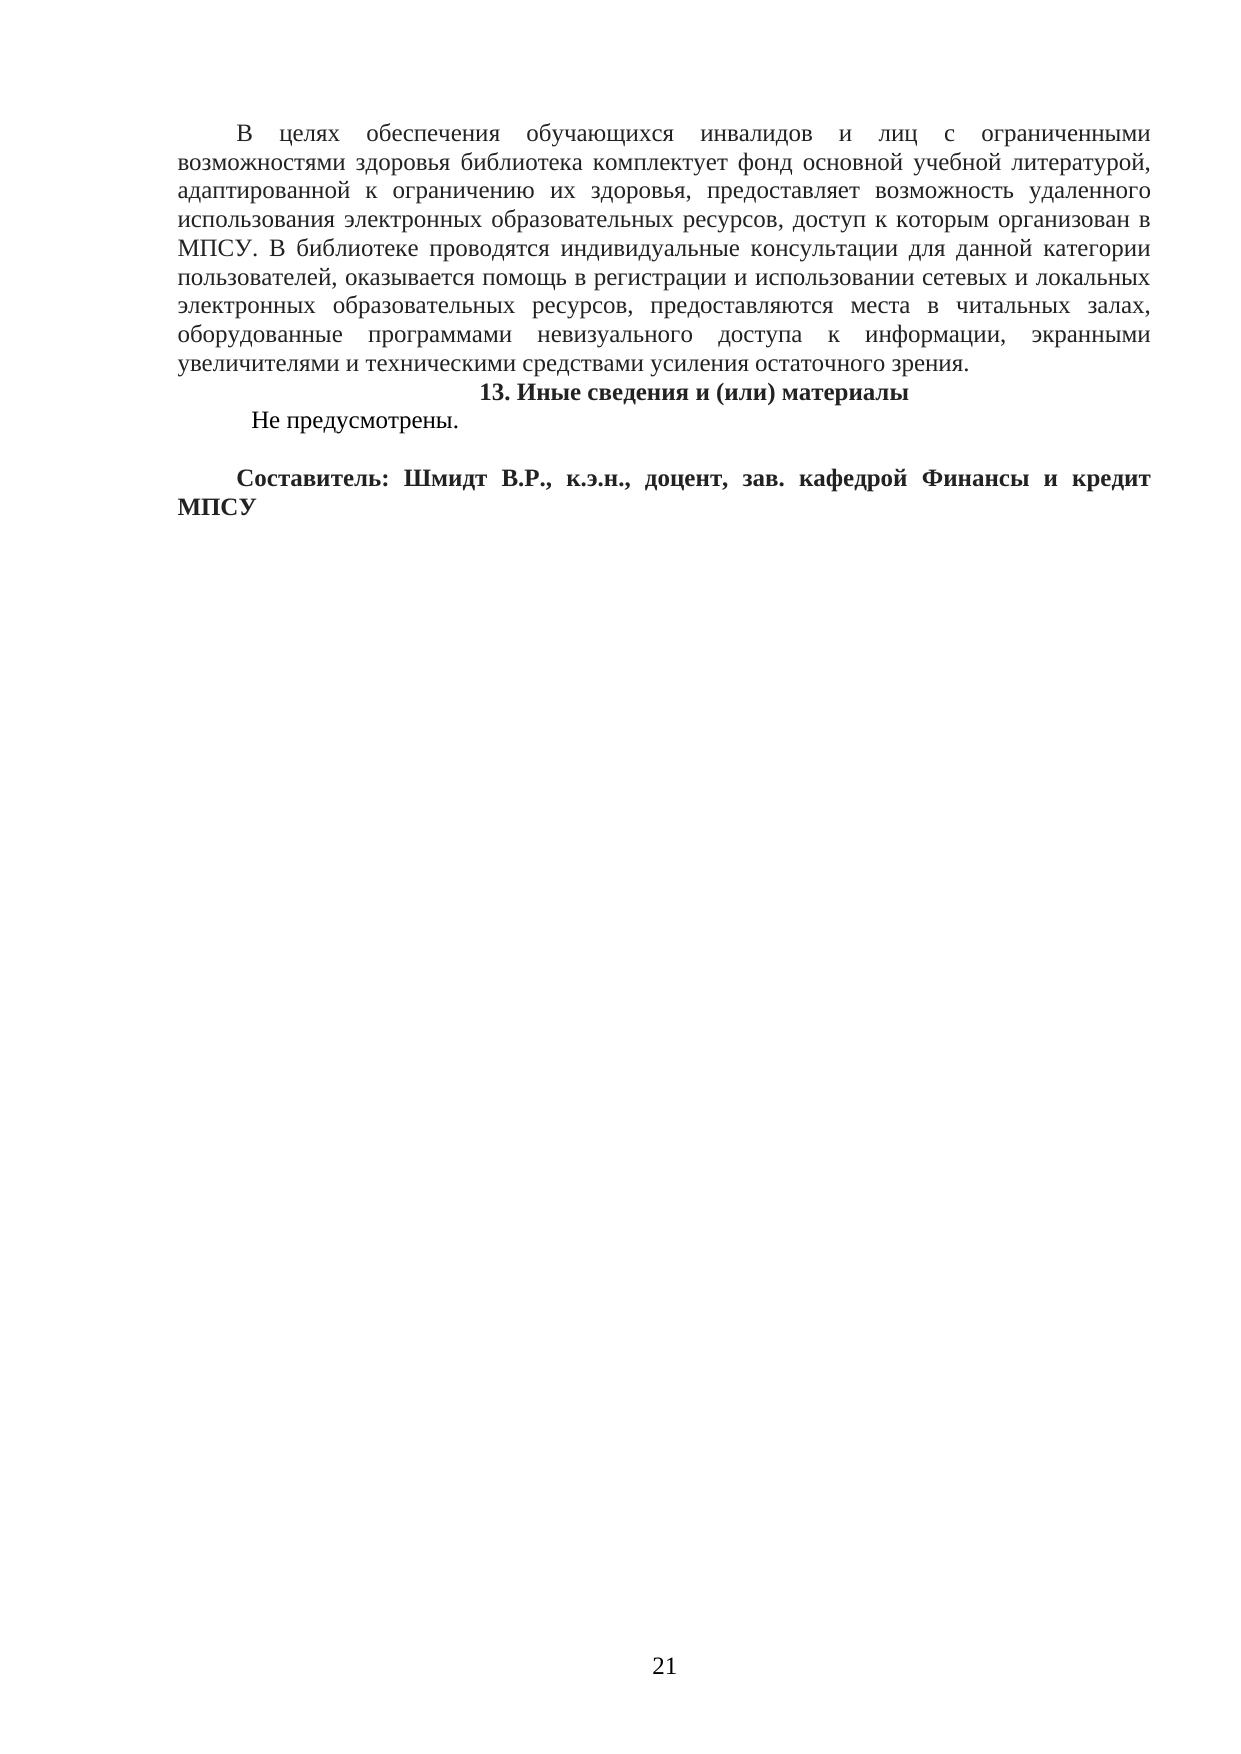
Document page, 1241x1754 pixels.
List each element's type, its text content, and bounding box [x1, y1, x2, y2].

text В целях обеспечения обучающихся инвалидов и лиц с ограниченными возможностями здоровья библиотека комплектует фонд основной учебной литературой, адаптированной к ограничению их здоровья, предоставляет возможность удаленного использования электронных образовательных ресурсов, доступ к которым организован в МПСУ. В библиотеке проводятся индивидуальные консультации для данной категории пользователей, оказывается помощь в регистрации и использовании сетевых и локальных электронных образовательных ресурсов, предоставляются места в читальных залах, оборудованные программами невизуального доступа к информации, экранными увеличителями и техническими средствами усиления остаточного зрения. [177, 118, 1152, 377]
list Не предусмотрены. [251, 406, 1152, 434]
text 13. Иные сведения и (или) материалы [177, 377, 1152, 406]
text Составитель: Шмидт В.Р., к.э.н., доцент, зав. кафедрой Финансы и кредит МПСУ [177, 463, 1152, 521]
